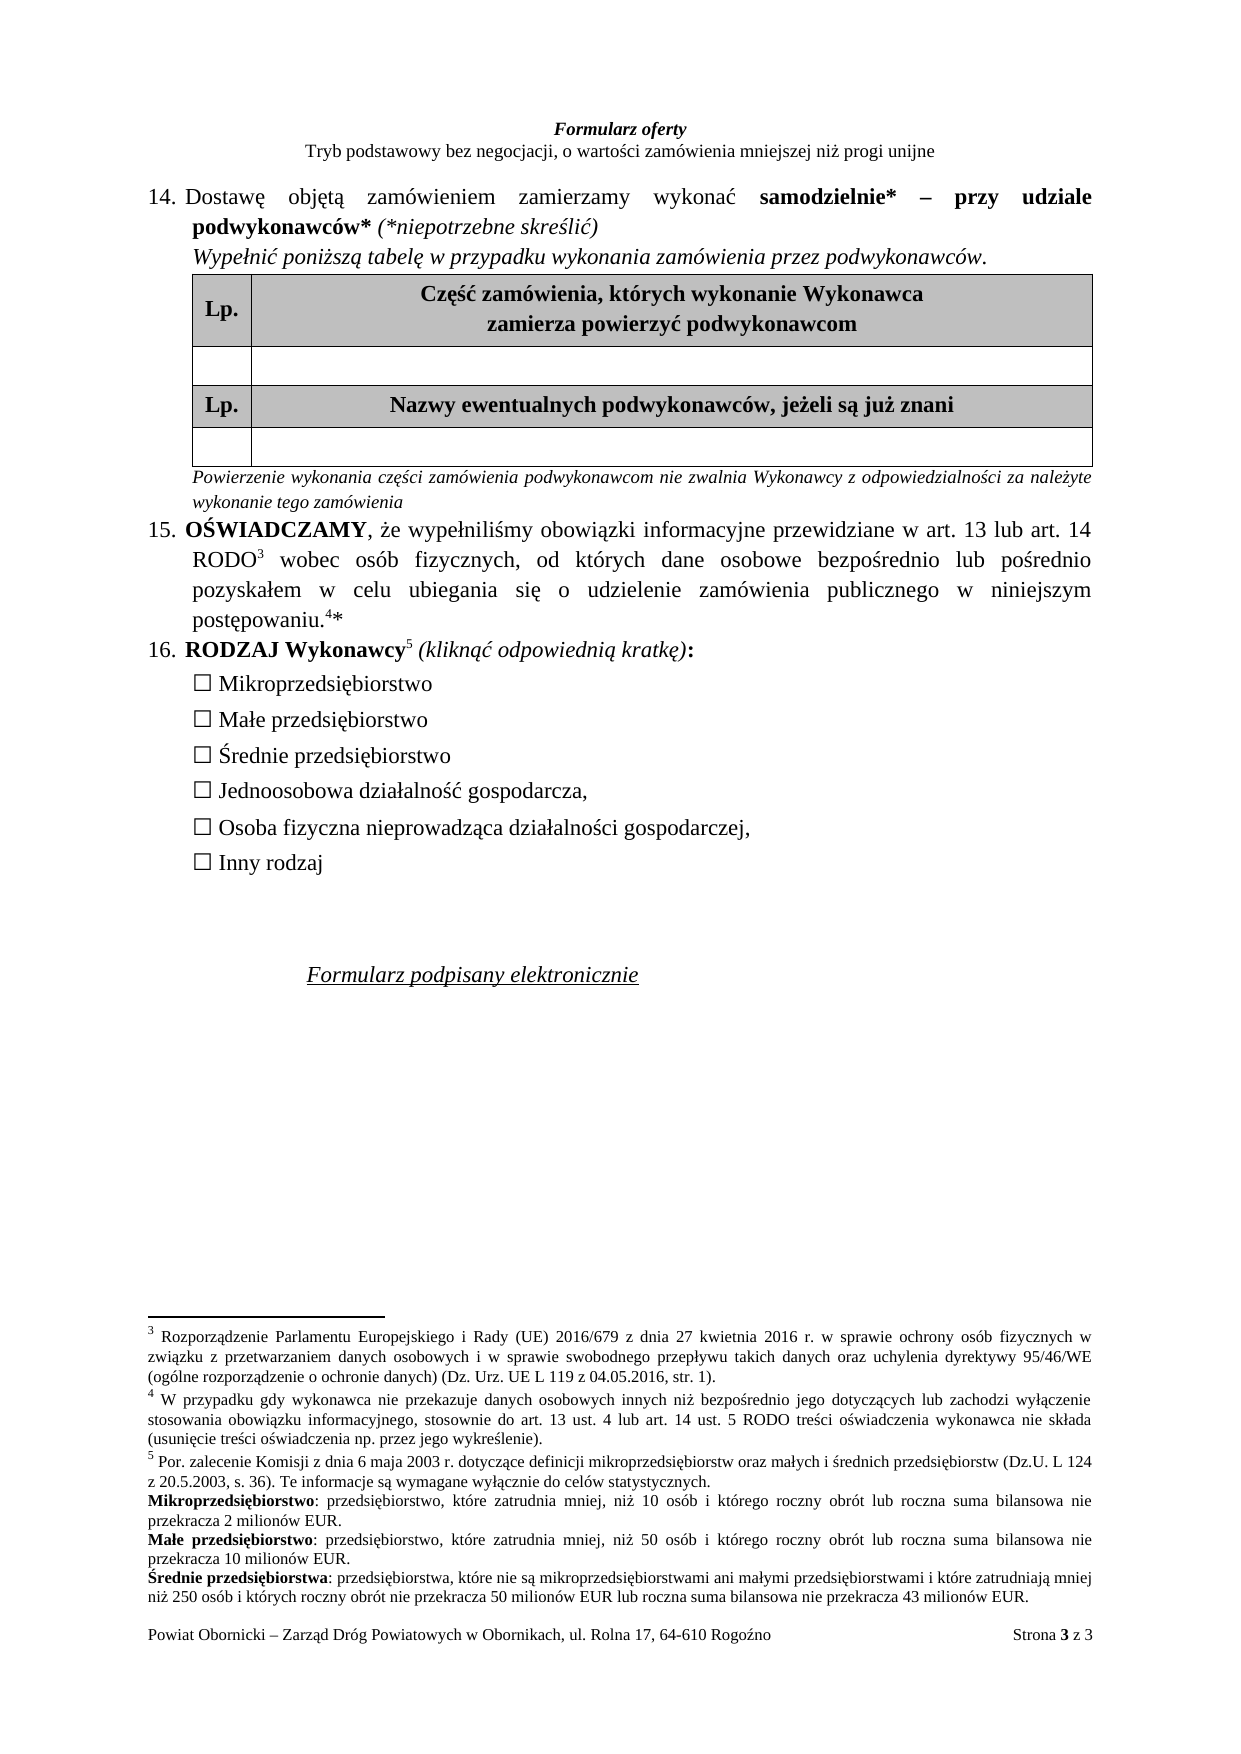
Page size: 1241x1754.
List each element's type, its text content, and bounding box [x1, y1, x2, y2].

table_cell Lp. [193, 386, 251, 427]
text Osoba fizyczna nieprowadząca działalności gospodarczej, [192, 810, 1092, 842]
text Średnie przedsiębiorstwo [192, 738, 1092, 770]
table_header Lp. [193, 275, 251, 346]
list Dostawę objętą zamówieniem zamierzamy wykonać samodzielnie* – przy udziale podwykonawców* (*niepotrzebne skreślić) [148, 183, 1092, 239]
text Powierzenie wykonania części zamówienia podwykonawcom nie zwalnia Wykonawcy z odpowiedzialności za należyte wykonanie tego zamówienia [192, 467, 1092, 512]
list RODZAJ Wykonawcy (kliknąć odpowiednią kratkę): [148, 636, 1092, 663]
text Inny rodzaj [192, 846, 1092, 878]
list OŚWIADCZAMY, że wypełniliśmy obowiązki informacyjne przewidziane w art. 13 lub art. 14 RODO wobec osób fizycznych, od których dane osobowe bezpośrednio lub pośrednio pozyskałem w celu ubiegania się o udzielenie zamówienia publicznego w niniejszym postępowaniu.* [148, 516, 1092, 633]
table_cell [252, 347, 1092, 384]
text Małe przedsiębiorstwo [192, 703, 1092, 734]
table_cell Nazwy ewentualnych podwykonawców, jeżeli są już znani [252, 386, 1092, 427]
text Wypełnić poniższą tabelę w przypadku wykonania zamówienia przez podwykonawców. [192, 243, 1092, 269]
table_cell [193, 347, 251, 384]
table_cell [252, 428, 1092, 466]
text Formularz podpisany elektronicznie [148, 961, 797, 988]
table_cell [193, 428, 251, 466]
table_header Część zamówienia, których wykonanie Wykonawca zamierza powierzyć podwykonawcom [252, 275, 1092, 346]
text Mikroprzedsiębiorstwo [192, 667, 1092, 698]
text Jednoosobowa działalność gospodarcza, [192, 774, 1092, 806]
